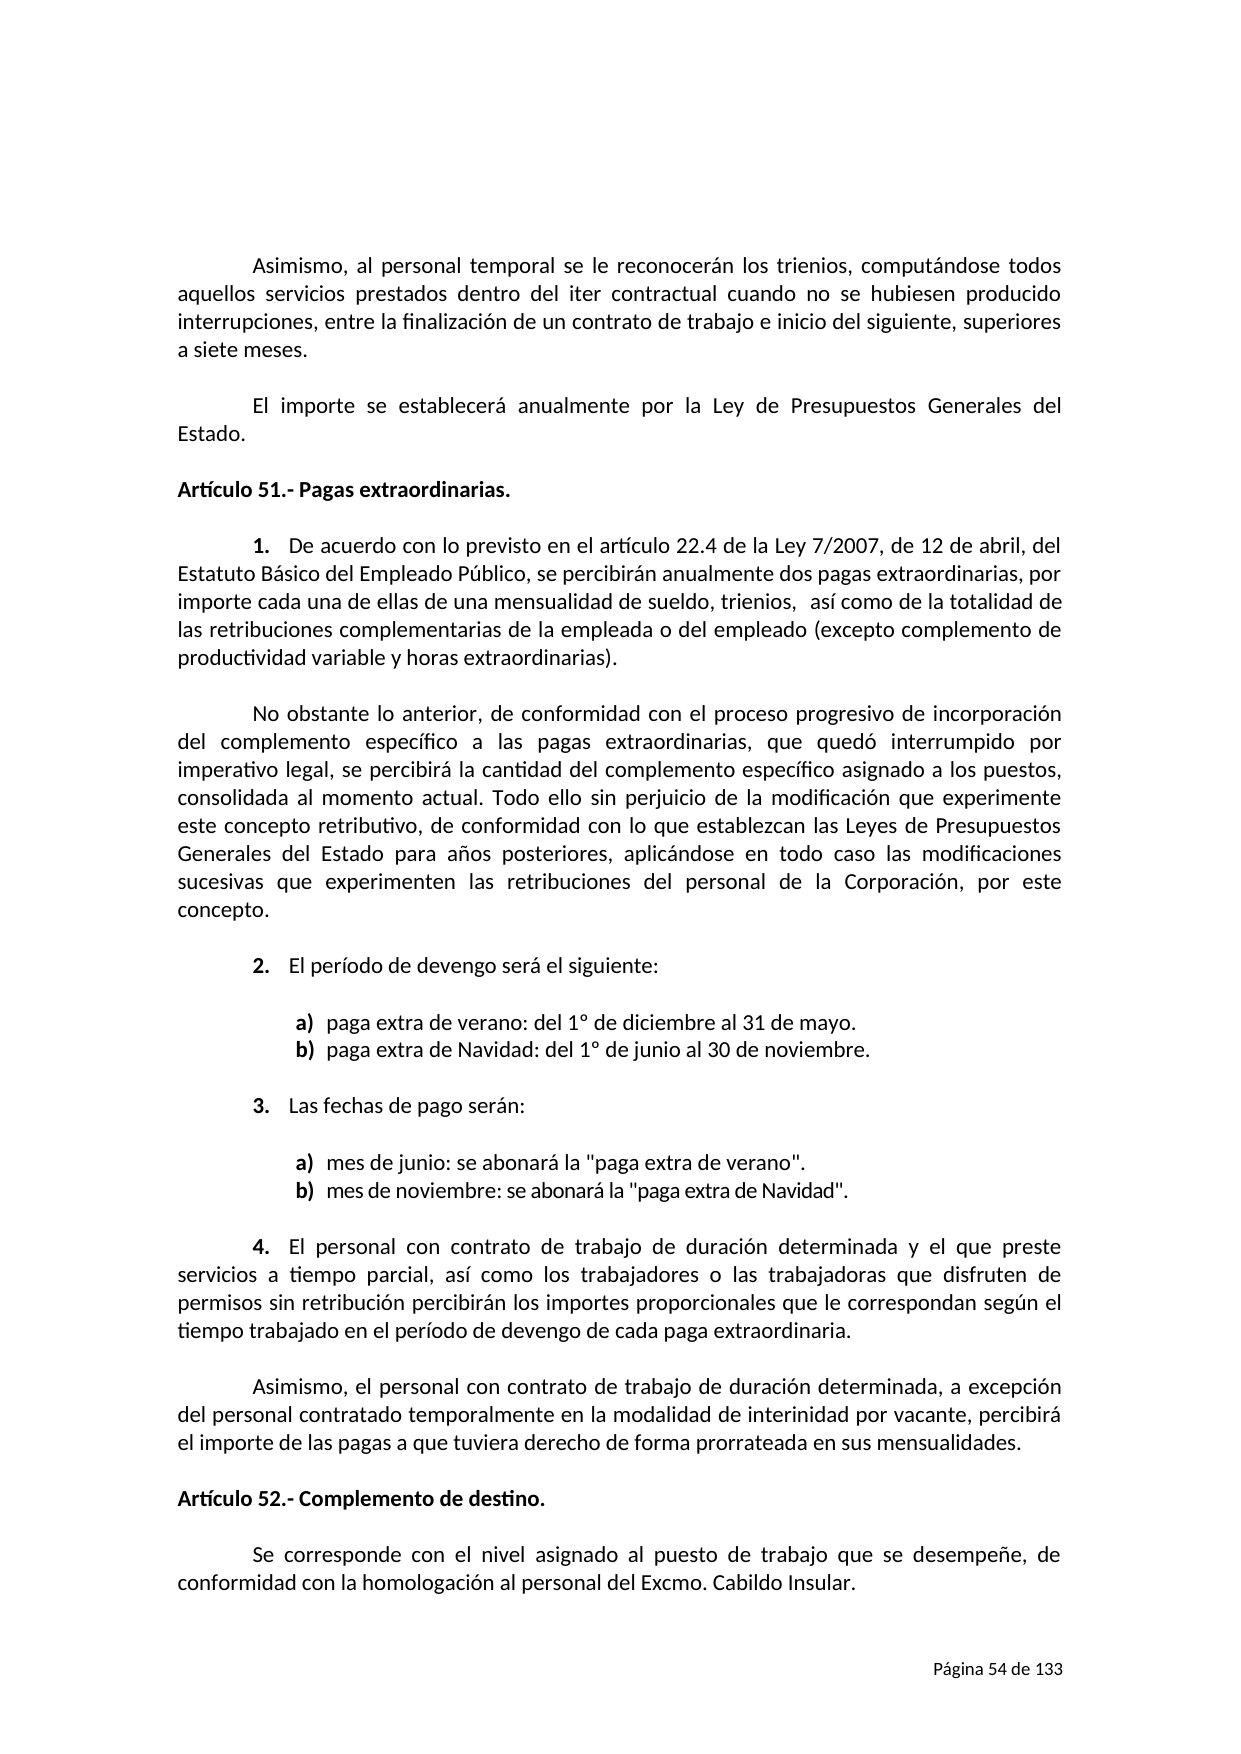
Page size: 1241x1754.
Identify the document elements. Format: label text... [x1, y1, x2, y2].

text El importe se establecerá anualmente por la Ley de Presupuestos Generales del Estado. [177, 391, 1063, 447]
subtitle Artículo 51.- Pagas extraordinarias. [177, 475, 1063, 503]
list De acuerdo con lo previsto en el artículo 22.4 de la Ley 7/2007, de 12 de abril, del Estatuto Básico del Empleado Público, se percibirán anualmente dos pagas extraordinarias, por importe cada una de ellas de una mensualidad de sueldo, trienios, así como de la totalidad de las retribuciones complementarias de la empleada o del empleado (excepto complemento de productividad variable y horas extraordinarias). [177, 531, 1063, 671]
list El personal con contrato de trabajo de duración determinada y el que preste servicios a tiempo parcial, así como los trabajadores o las trabajadoras que disfruten de permisos sin retribución percibirán los importes proporcionales que le correspondan según el tiempo trabajado en el período de devengo de cada paga extraordinaria. [177, 1232, 1063, 1344]
text No obstante lo anterior, de conformidad con el proceso progresivo de incorporación del complemento específico a las pagas extraordinarias, que quedó interrumpido por imperativo legal, se percibirá la cantidad del complemento específico asignado a los puestos, consolidada al momento actual. Todo ello sin perjuicio de la modificación que experimente este concepto retributivo, de conformidad con lo que establezcan las Leyes de Presupuestos Generales del Estado para años posteriores, aplicándose en todo caso las modificaciones sucesivas que experimenten las retribuciones del personal de la Corporación, por este concepto. [177, 699, 1063, 923]
subtitle Artículo 52.- Complemento de destino. [177, 1484, 1063, 1512]
list paga extra de verano: del 1º de diciembre al 31 de mayo. [295, 1008, 1063, 1036]
list paga extra de Navidad: del 1º de junio al 30 de noviembre. [295, 1036, 1063, 1064]
list El período de devengo será el siguiente: [177, 952, 1063, 979]
text Asimismo, al personal temporal se le reconocerán los trienios, computándose todos aquellos servicios prestados dentro del iter contractual cuando no se hubiesen producido interrupciones, entre la finalización de un contrato de trabajo e inicio del siguiente, superiores a siete meses. [177, 251, 1063, 363]
list Las fechas de pago serán: [177, 1092, 1063, 1120]
list mes de junio: se abonará la "paga extra de verano". [295, 1148, 1063, 1176]
text Asimismo, el personal con contrato de trabajo de duración determinada, a excepción del personal contratado temporalmente en la modalidad de interinidad por vacante, percibirá el importe de las pagas a que tuviera derecho de forma prorrateada en sus mensualidades. [177, 1372, 1063, 1456]
list mes de noviembre: se abonará la "paga extra de Navidad". [295, 1176, 1063, 1204]
text Se corresponde con el nivel asignado al puesto de trabajo que se desempeñe, de conformidad con la homologación al personal del Excmo. Cabildo Insular. [177, 1540, 1063, 1596]
